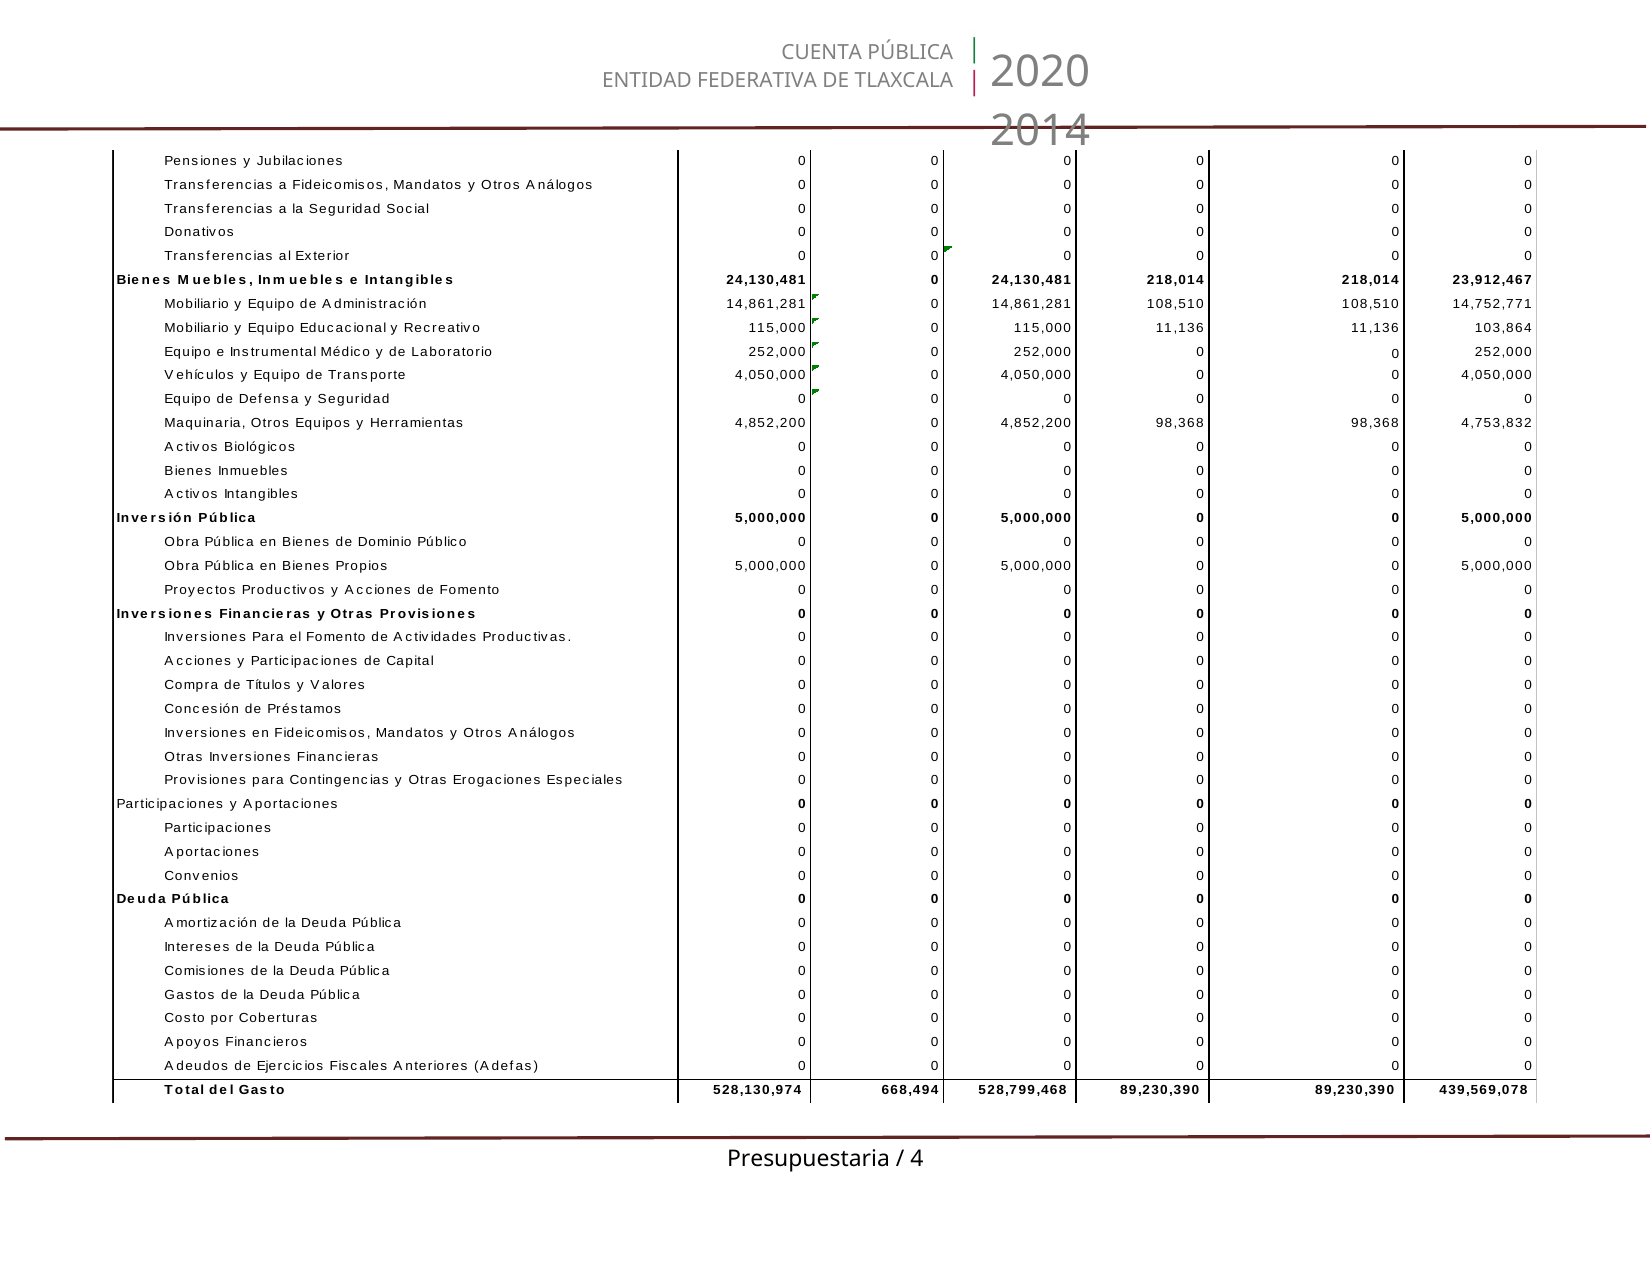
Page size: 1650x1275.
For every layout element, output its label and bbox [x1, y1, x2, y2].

picture [968, 28, 985, 99]
